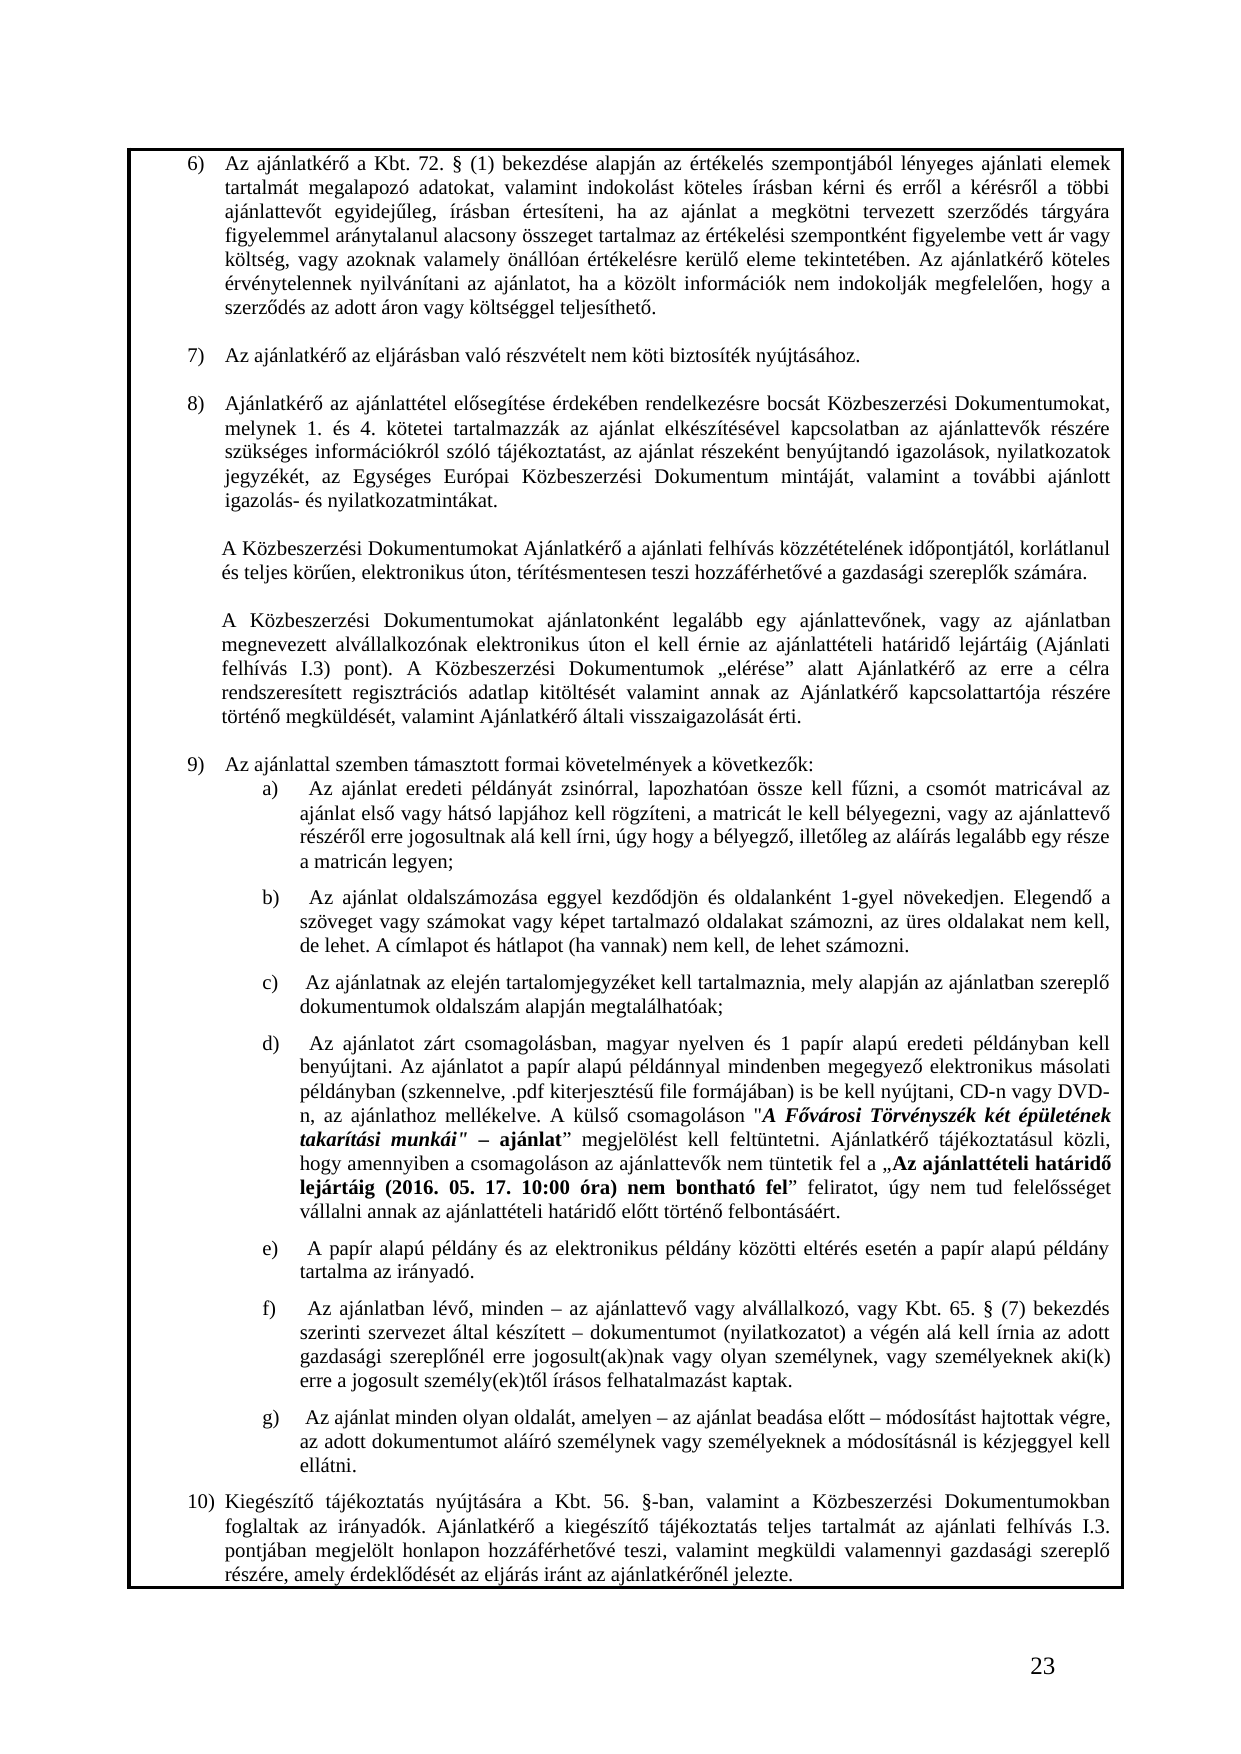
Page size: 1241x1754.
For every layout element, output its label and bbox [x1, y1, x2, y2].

table_cell [131, 151, 1121, 1586]
